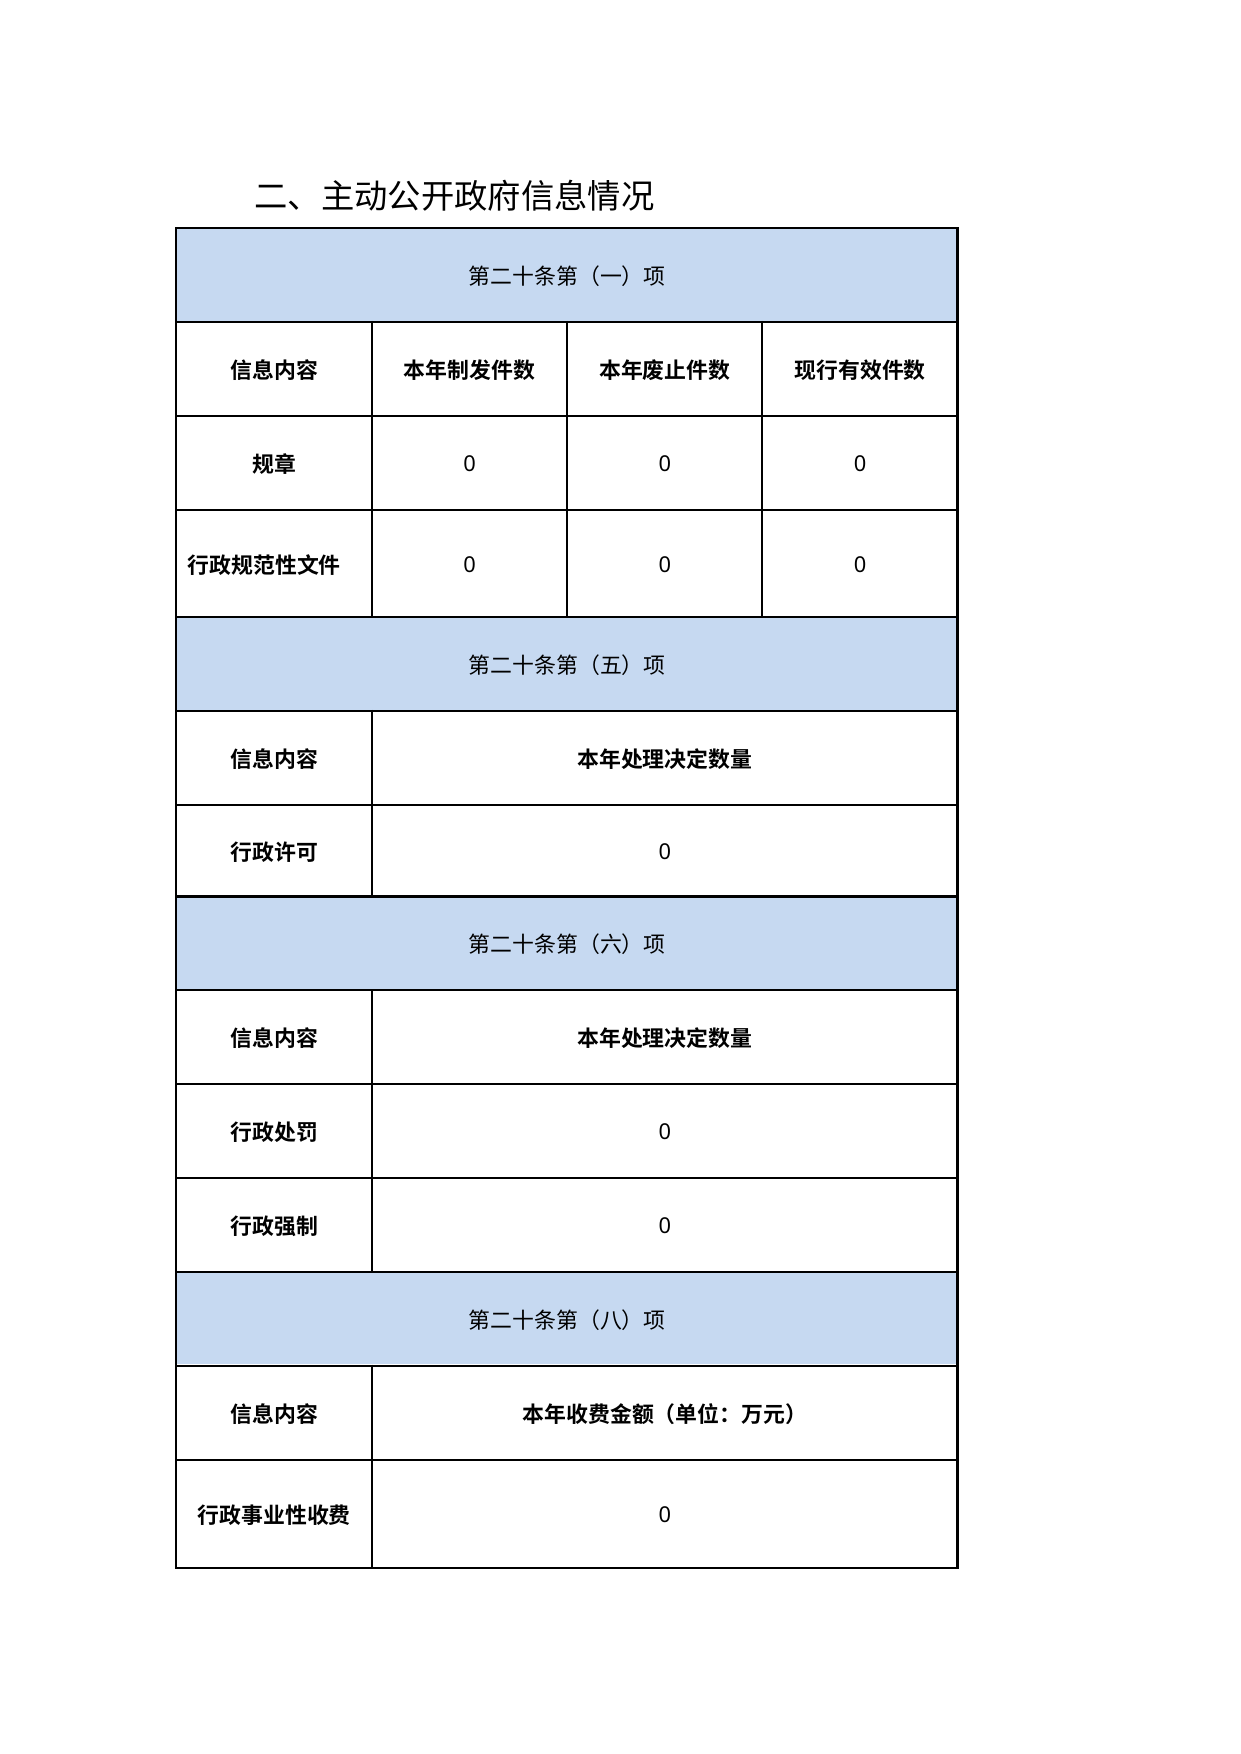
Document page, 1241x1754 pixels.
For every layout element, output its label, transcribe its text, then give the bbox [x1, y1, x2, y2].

table_cell 行政许可 [177, 806, 371, 895]
table_cell 信息内容 [177, 712, 371, 804]
table_cell 0 [763, 417, 956, 509]
table_cell 行政规范性文件 [177, 511, 371, 616]
table_cell 信息内容 [177, 1367, 371, 1458]
table_cell 0 [373, 417, 566, 509]
table_header 第二十条第（一）项 [177, 229, 956, 321]
table_cell 第二十条第（六）项 [177, 898, 956, 989]
table_cell 0 [373, 511, 566, 616]
table_cell 本年收费金额（单位：万元） [373, 1367, 956, 1458]
table_cell 行政处罚 [177, 1085, 371, 1177]
table_cell 0 [373, 1179, 956, 1271]
table_cell 本年处理决定数量 [373, 991, 956, 1083]
table_cell 0 [568, 417, 761, 509]
table_cell 0 [373, 806, 956, 895]
table_cell 本年制发件数 [373, 323, 566, 415]
table_cell 行政事业性收费 [177, 1461, 371, 1567]
table_cell 本年处理决定数量 [373, 712, 956, 804]
table_cell 0 [373, 1085, 956, 1177]
table_cell 现行有效件数 [763, 323, 956, 415]
table_cell 0 [373, 1461, 956, 1567]
table_cell 0 [763, 511, 956, 616]
table_cell 0 [568, 511, 761, 616]
table_cell 行政强制 [177, 1179, 371, 1271]
table_cell 第二十条第（八）项 [177, 1273, 956, 1364]
table_cell 规章 [177, 417, 371, 509]
table_cell 第二十条第（五）项 [177, 618, 956, 710]
table_cell 本年废止件数 [568, 323, 761, 415]
list 主动公开政府信息情况 [187, 162, 1053, 227]
table_cell 信息内容 [177, 991, 371, 1083]
table_cell 信息内容 [177, 323, 371, 415]
